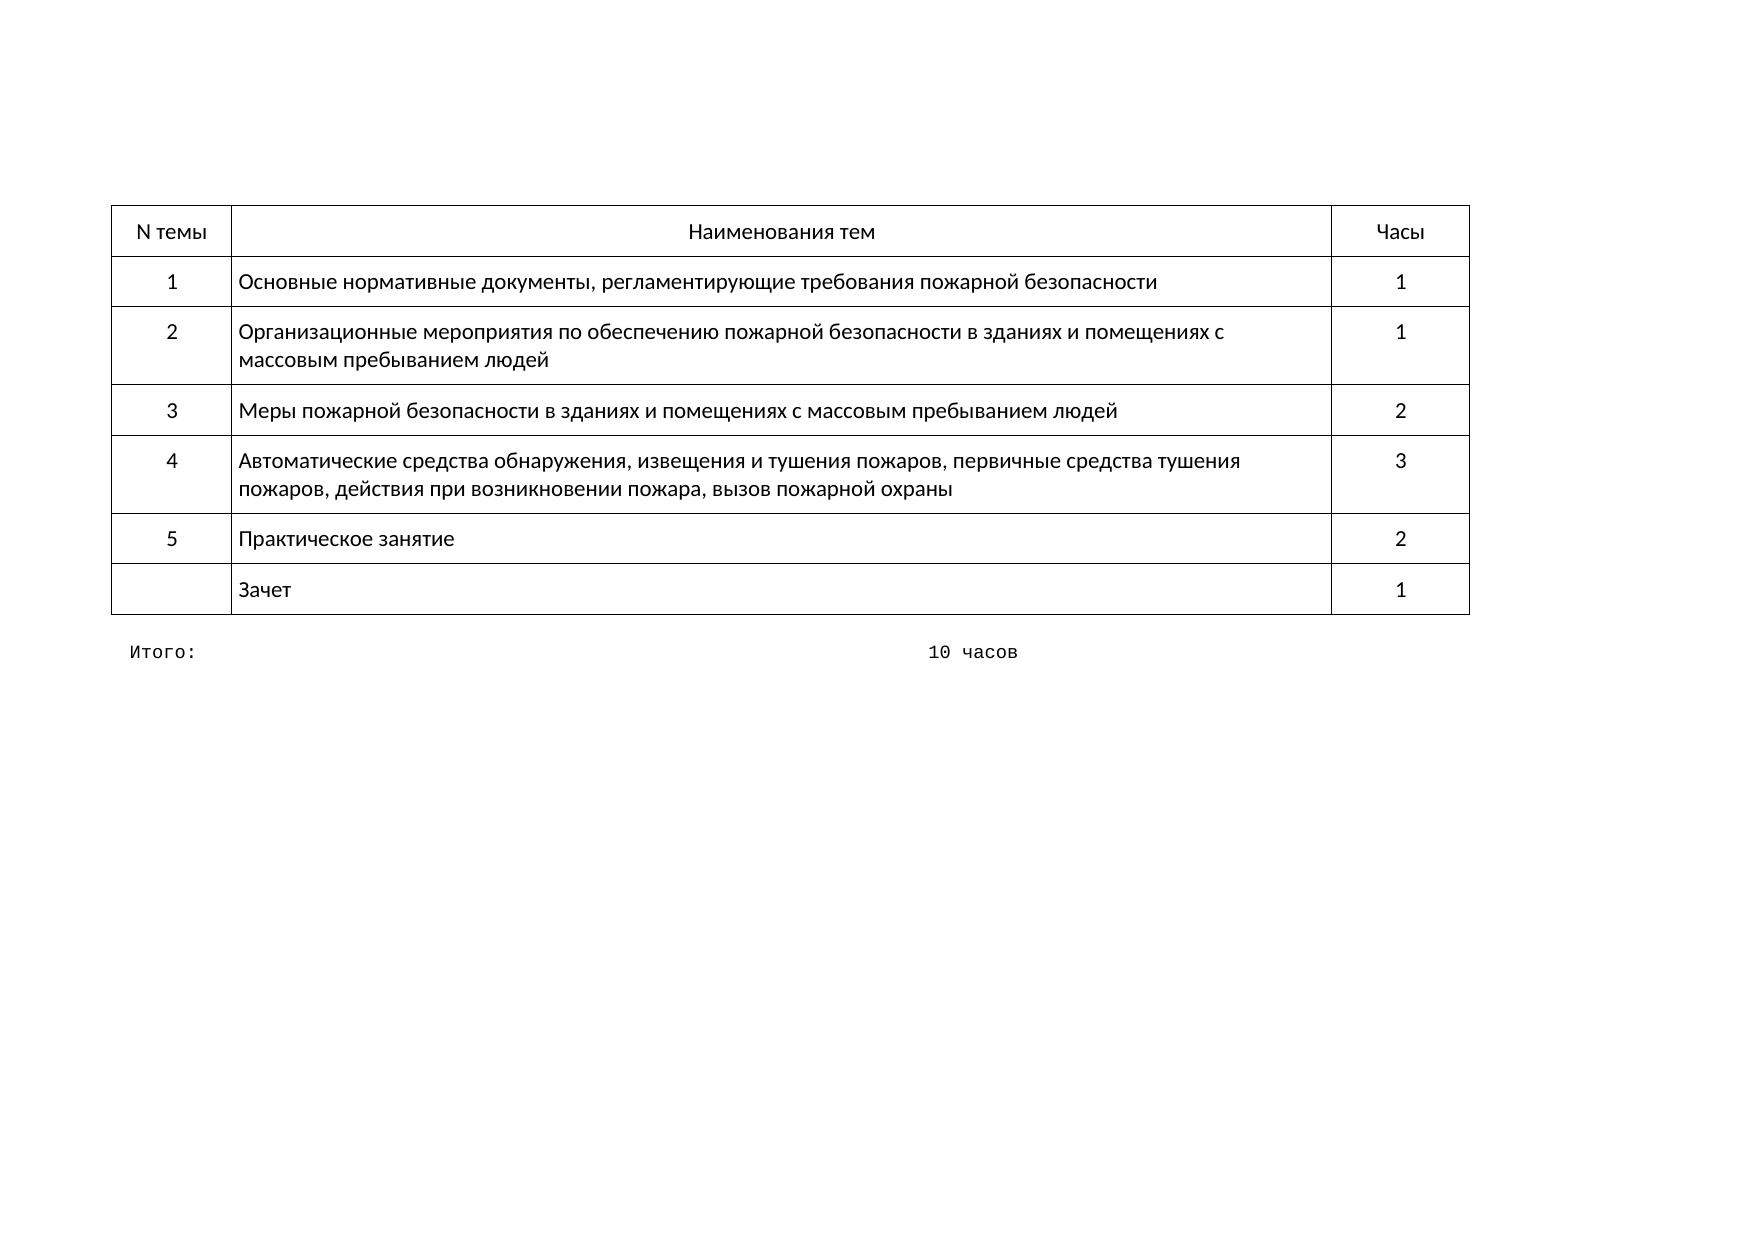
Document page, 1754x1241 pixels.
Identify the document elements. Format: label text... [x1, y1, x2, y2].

table_header Наименования тем [232, 206, 1331, 256]
table_cell 4 [112, 436, 231, 513]
table_cell 3 [112, 385, 231, 434]
table_cell 1 [1332, 307, 1469, 384]
table_cell Автоматические средства обнаружения, извещения и тушения пожаров, первичные средства тушения пожаров, действия при возникновении пожара, вызов пожарной охраны [232, 436, 1331, 513]
table_cell 2 [1332, 514, 1469, 563]
table_cell Основные нормативные документы, регламентирующие требования пожарной безопасности [232, 257, 1331, 306]
table_cell 5 [112, 514, 231, 563]
table_cell 1 [112, 257, 231, 306]
table_header N темы [112, 206, 231, 256]
table_cell Практическое занятие [232, 514, 1331, 563]
table_cell 3 [1332, 436, 1469, 513]
table_cell 1 [1332, 257, 1469, 306]
table_cell Меры пожарной безопасности в зданиях и помещениях с массовым пребыванием людей [232, 385, 1331, 434]
table_header Часы [1332, 206, 1469, 256]
table_cell 2 [1332, 385, 1469, 434]
text Итого: 10 часов [118, 642, 1636, 664]
table_cell 2 [112, 307, 231, 384]
table_cell 1 [1332, 564, 1469, 613]
table_cell Организационные мероприятия по обеспечению пожарной безопасности в зданиях и помещениях с массовым пребыванием людей [232, 307, 1331, 384]
table_cell Зачет [232, 564, 1331, 613]
table_cell [112, 564, 231, 613]
